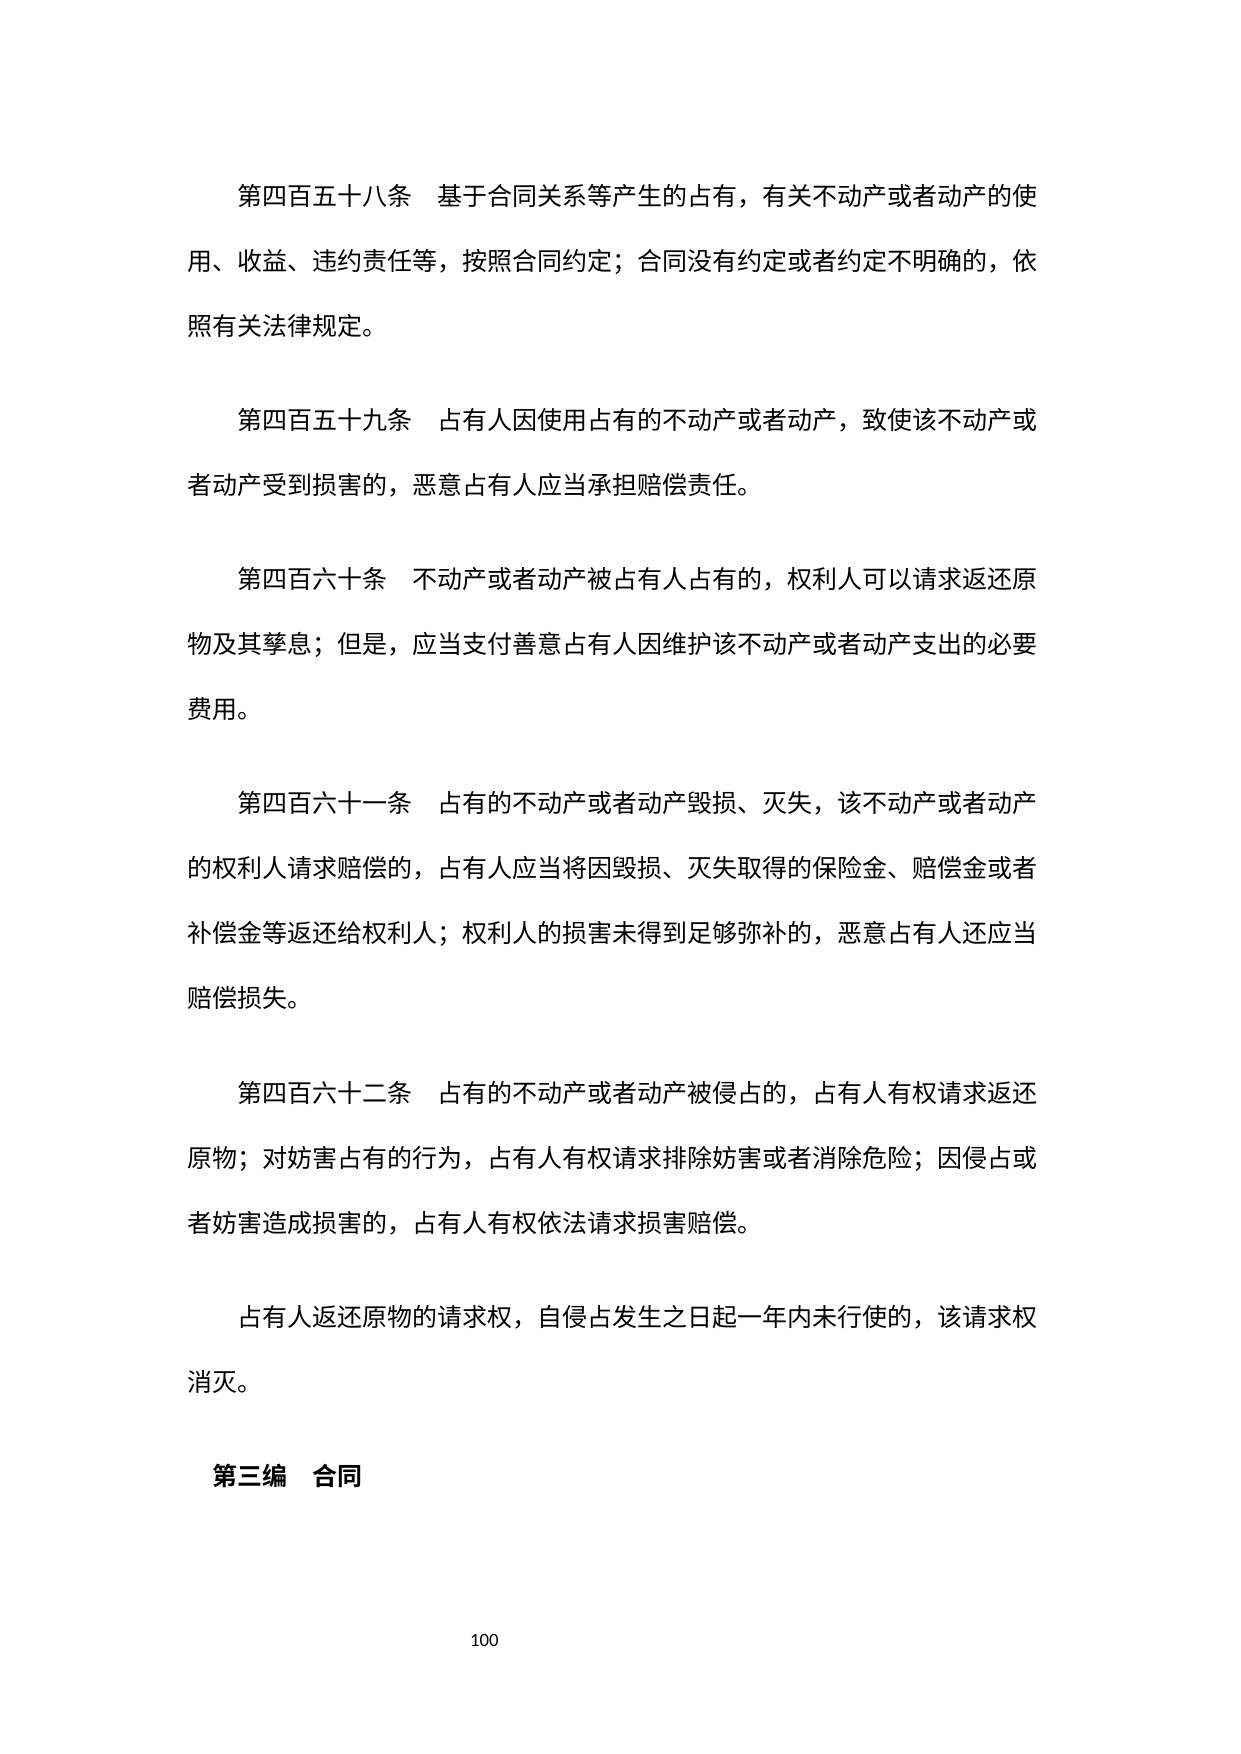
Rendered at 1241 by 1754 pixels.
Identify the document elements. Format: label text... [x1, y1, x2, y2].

text 第四百五十八条 基于合同关系等产生的占有，有关不动产或者动产的使用、收益、违约责任等，按照合同约定；合同没有约定或者约定不明确的，依照有关法律规定。 [187, 162, 1053, 357]
text 第四百五十九条 占有人因使用占有的不动产或者动产，致使该不动产或者动产受到损害的，恶意占有人应当承担赔偿责任。 [187, 386, 1053, 516]
text 第四百六十二条 占有的不动产或者动产被侵占的，占有人有权请求返还原物；对妨害占有的行为，占有人有权请求排除妨害或者消除危险；因侵占或者妨害造成损害的，占有人有权依法请求损害赔偿。 [187, 1059, 1053, 1254]
text 第四百六十条 不动产或者动产被占有人占有的，权利人可以请求返还原物及其孳息；但是，应当支付善意占有人因维护该不动产或者动产支出的必要费用。 [187, 545, 1053, 740]
text 第三编 合同 [187, 1442, 1053, 1507]
text 第四百六十一条 占有的不动产或者动产毁损、灭失，该不动产或者动产的权利人请求赔偿的，占有人应当将因毁损、灭失取得的保险金、赔偿金或者补偿金等返还给权利人；权利人的损害未得到足够弥补的，恶意占有人还应当赔偿损失。 [187, 769, 1053, 1029]
text 占有人返还原物的请求权，自侵占发生之日起一年内未行使的，该请求权消灭。 [187, 1283, 1053, 1413]
